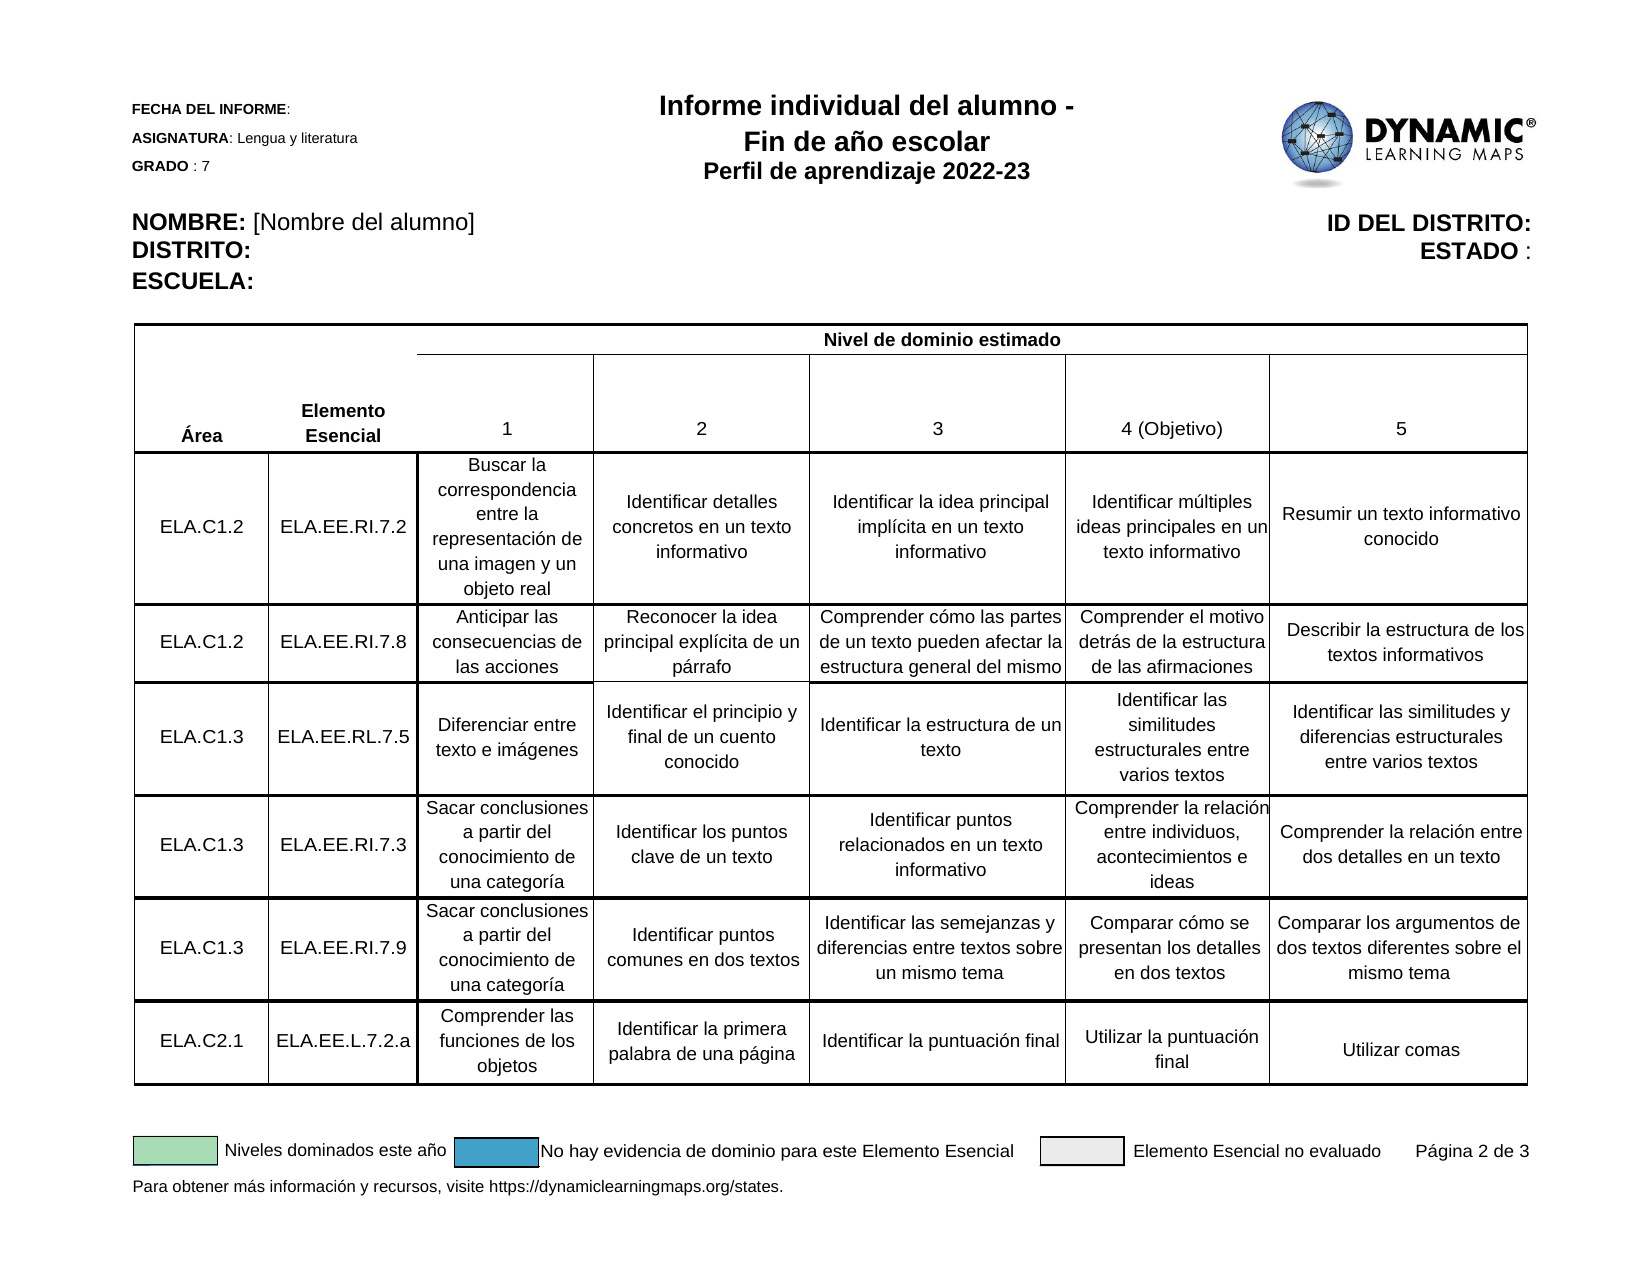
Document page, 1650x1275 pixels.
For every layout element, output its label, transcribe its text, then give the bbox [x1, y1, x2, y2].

table_cell ELA.EE.RI.7.9 [269, 900, 416, 999]
table_cell ELA.C1.3 [135, 900, 268, 999]
text Para obtener más información y recursos, visite https://dynamiclearningmaps.org/states. [132, 1177, 1537, 1196]
table_cell 4 (Objetivo) [1066, 355, 1269, 451]
table_cell Describir la estructura de los textos informativos [1270, 606, 1527, 681]
table_cell ELA.C2.1 [135, 1003, 268, 1083]
table_cell Identificar la idea principal implícita en un texto informativo [810, 454, 1065, 603]
table_cell 5 [1270, 355, 1527, 451]
text No hay evidencia de dominio para este Elemento Esencial [540, 1141, 1026, 1161]
table_cell ELA.C1.2 [135, 454, 268, 603]
table_cell Identificar la puntuación final [810, 1003, 1065, 1083]
table_cell Identificar la estructura de un texto [810, 684, 1065, 793]
table_cell Utilizar la puntuación final [1066, 1003, 1269, 1083]
picture [1280, 100, 1540, 189]
table_cell Comprender la relación entre individuos, acontecimientos e ideas [1066, 797, 1269, 896]
table_cell Identificar la primera palabra de una página [594, 1003, 809, 1083]
table_cell 1 [417, 355, 593, 451]
table_cell Resumir un texto informativo conocido [1270, 454, 1527, 603]
table_cell Identificar las semejanzas y diferencias entre textos sobre un mismo tema [810, 900, 1065, 999]
table_cell Sacar conclusiones a partir del conocimiento de una categoría [419, 900, 593, 999]
table_cell Comparar cómo se presentan los detalles en dos textos [1066, 900, 1269, 999]
table_cell 2 [594, 355, 809, 451]
table_cell ELA.EE.L.7.2.a [269, 1003, 416, 1083]
table_cell Identificar puntos relacionados en un texto informativo [810, 797, 1065, 896]
table_cell Comprender el motivo detrás de la estructura de las afirmaciones [1066, 606, 1269, 681]
table_cell Comprender la relación entre dos detalles en un texto [1270, 797, 1527, 896]
table_cell ELA.EE.RL.7.5 [269, 684, 416, 793]
table_header Elemento Esencial [269, 326, 417, 451]
table_cell Identificar las similitudes y diferencias estructurales entre varios textos [1270, 684, 1527, 793]
table_cell ELA.C1.3 [135, 684, 268, 793]
table_cell Sacar conclusiones a partir del conocimiento de una categoría [419, 797, 593, 896]
table_cell Comprender cómo las partes de un texto pueden afectar la estructura general del mismo [810, 606, 1065, 681]
table_cell 3 [810, 355, 1065, 451]
table_cell Diferenciar entre texto e imágenes [419, 684, 593, 793]
table_cell Buscar la correspondencia entre la representación de una imagen y un objeto real [419, 454, 593, 603]
table_cell Comparar los argumentos de dos textos diferentes sobre el mismo tema [1270, 900, 1527, 999]
table_cell Reconocer la idea principal explícita de un párrafo [594, 606, 809, 681]
text Página 2 de 3 [1415, 1141, 1537, 1161]
table_cell Identificar el principio y final de un cuento conocido [594, 682, 809, 793]
table_cell Identificar puntos comunes en dos textos [594, 900, 809, 999]
table_header Área [135, 326, 268, 451]
table_cell ELA.EE.RI.7.8 [269, 606, 416, 681]
table_cell Identificar las similitudes estructurales entre varios textos [1066, 684, 1269, 793]
table_cell ELA.EE.RI.7.2 [269, 454, 416, 603]
text Niveles dominados este año [224, 1140, 447, 1160]
table_cell ELA.EE.RI.7.3 [269, 797, 416, 896]
table_cell Comprender las funciones de los objetos [419, 1003, 593, 1083]
table_cell Anticipar las consecuencias de las acciones [419, 606, 593, 681]
table_cell ELA.C1.3 [135, 797, 268, 896]
table_cell ELA.C1.2 [135, 606, 268, 681]
text Elemento Esencial no evaluado [1133, 1141, 1398, 1161]
table_cell Identificar detalles concretos en un texto informativo [594, 454, 809, 603]
table_cell Identificar múltiples ideas principales en un texto informativo [1066, 454, 1269, 603]
table_header Nivel de dominio estimado [417, 326, 1527, 354]
table_cell Utilizar comas [1270, 1003, 1527, 1083]
table_cell Identificar los puntos clave de un texto [594, 797, 809, 896]
